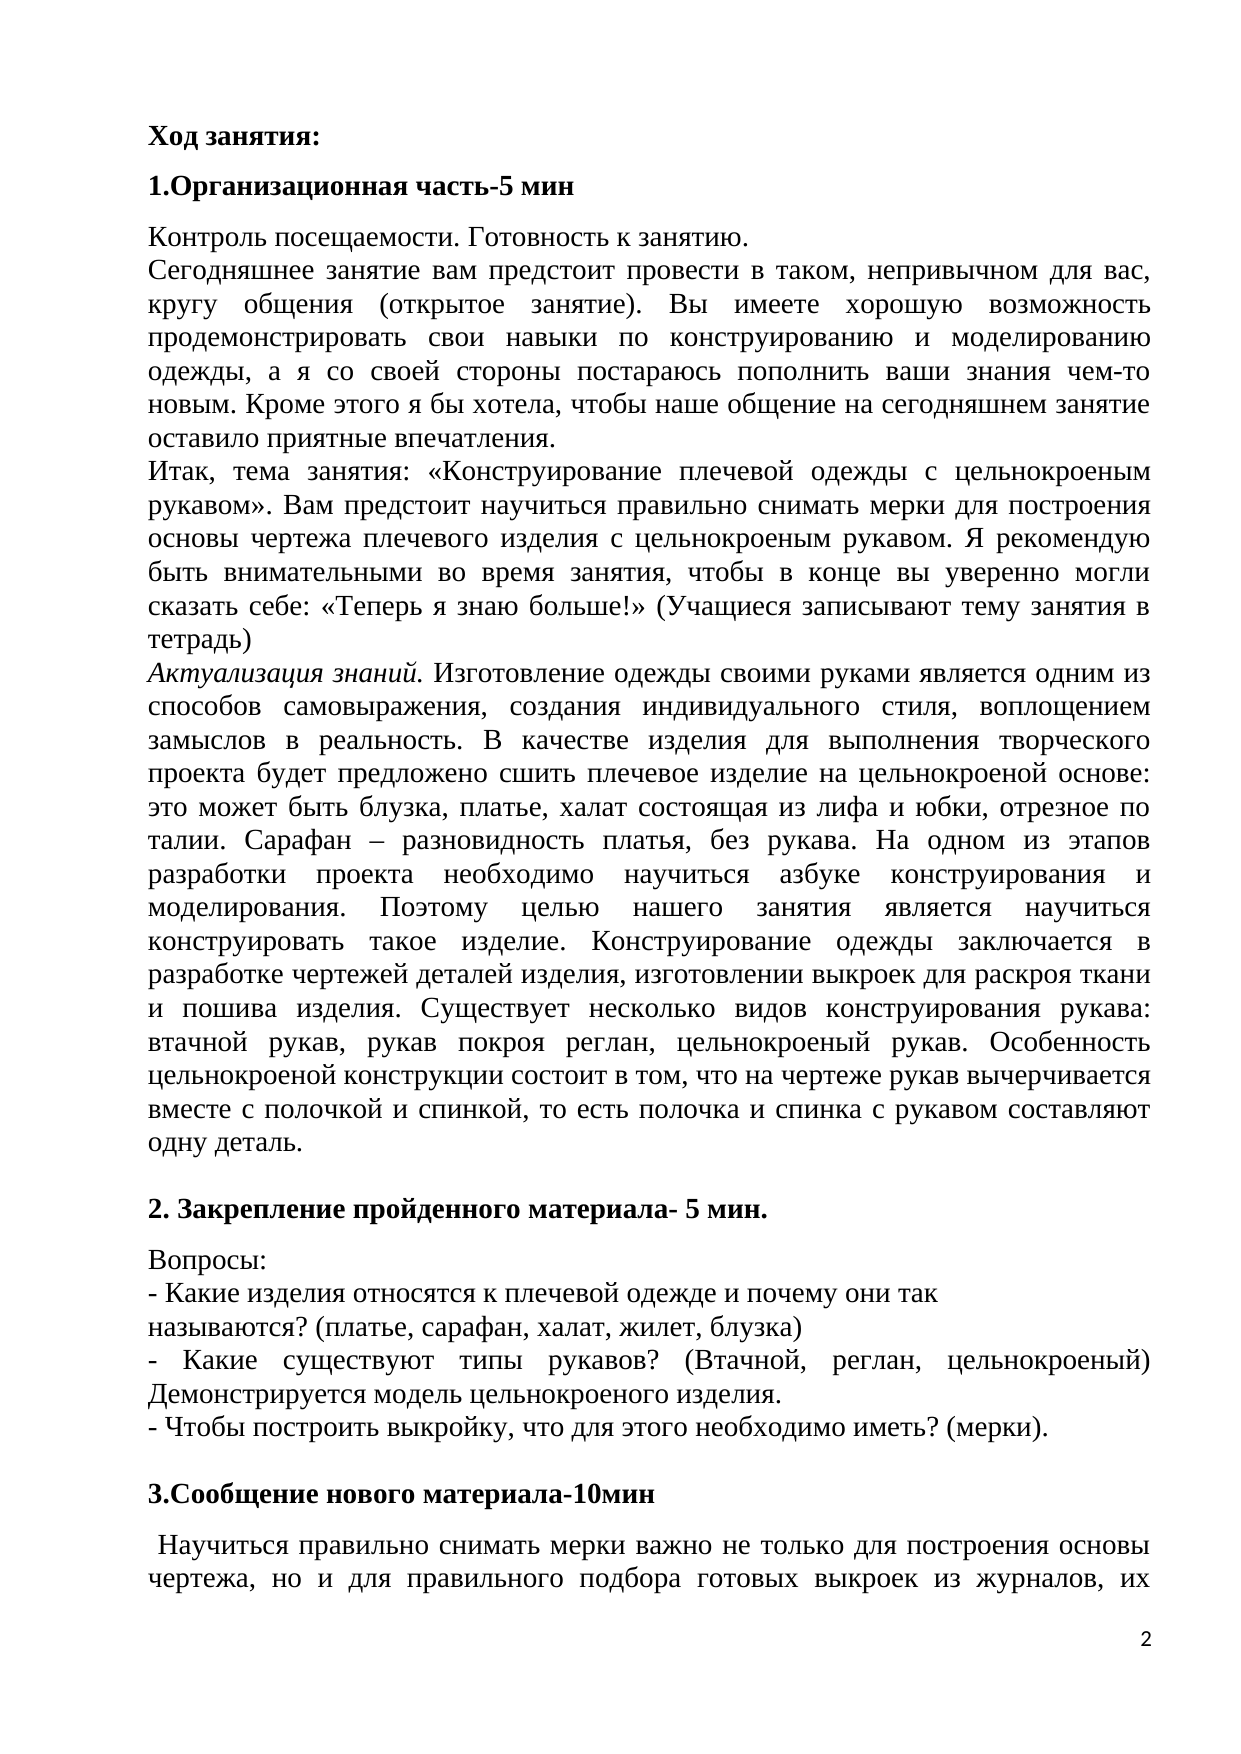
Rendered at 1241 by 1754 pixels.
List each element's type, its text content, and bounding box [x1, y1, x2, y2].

text - Какие существуют типы рукавов? (Втачной, реглан, цельнокроеный) Демонстрируется модель цельнокроеного изделия. [148, 1342, 1152, 1409]
text Актуализация знаний. Изготовление одежды своими руками является одним из способов самовыражения, создания индивидуального стиля, воплощением замыслов в реальность. В качестве изделия для выполнения творческого проекта будет предложено сшить плечевое изделие на цельнокроеной основе: это может быть блузка, платье, халат состоящая из лифа и юбки, отрезное по талии. Сарафан – разновидность платья, без рукава. На одном из этапов разработки проекта необходимо научиться азбуке конструирования и моделирования. Поэтому целью нашего занятия является научиться конструировать такое изделие. Конструирование одежды заключается в разработке чертежей деталей изделия, изготовлении выкроек для раскроя ткани и пошива изделия. Существует несколько видов конструирования рукава: втачной рукав, рукав покроя реглан, цельнокроеный рукав. Особенность цельнокроеной конструкции состоит в том, что на чертеже рукав вычерчивается вместе с полочкой и спинкой, то есть полочка и спинка с рукавом составляют одну деталь. [148, 655, 1152, 1158]
text - Чтобы построить выкройку, что для этого необходимо иметь? (мерки). [74, 1409, 1152, 1443]
text Ход занятия: [74, 118, 1152, 152]
text Контроль посещаемости. Готовность к занятию. [74, 219, 1152, 252]
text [148, 1527, 1152, 1594]
text называются? (платье, сарафан, халат, жилет, блузка) [74, 1309, 1152, 1342]
text 2. Закрепление пройденного материала- 5 мин. [74, 1191, 1152, 1225]
text Сегодняшнее занятие вам предстоит провести в таком, непривычном для вас, кругу общения (открытое занятие). Вы имеете хорошую возможность продемонстрировать свои навыки по конструированию и моделированию одежды, а я со своей стороны постараюсь пополнить ваши знания чем-то новым. Кроме этого я бы хотела, чтобы наше общение на сегодняшнем занятие оставило приятные впечатления. [148, 252, 1152, 453]
text 1.Организационная часть-5 мин [74, 168, 1152, 202]
text - Какие изделия относятся к плечевой одежде и почему они так [74, 1275, 1152, 1309]
text Итак, тема занятия: «Конструирование плечевой одежды с цельнокроеным рукавом». Вам предстоит научиться правильно снимать мерки для построения основы чертежа плечевого изделия с цельнокроеным рукавом. Я рекомендую быть внимательными во время занятия, чтобы в конце вы уверенно могли сказать себе: «Теперь я знаю больше!» (Учащиеся записывают тему занятия в тетрадь) [148, 453, 1152, 655]
text 3.Сообщение нового материала-10мин [74, 1477, 1152, 1510]
text Вопросы: [74, 1242, 1152, 1275]
